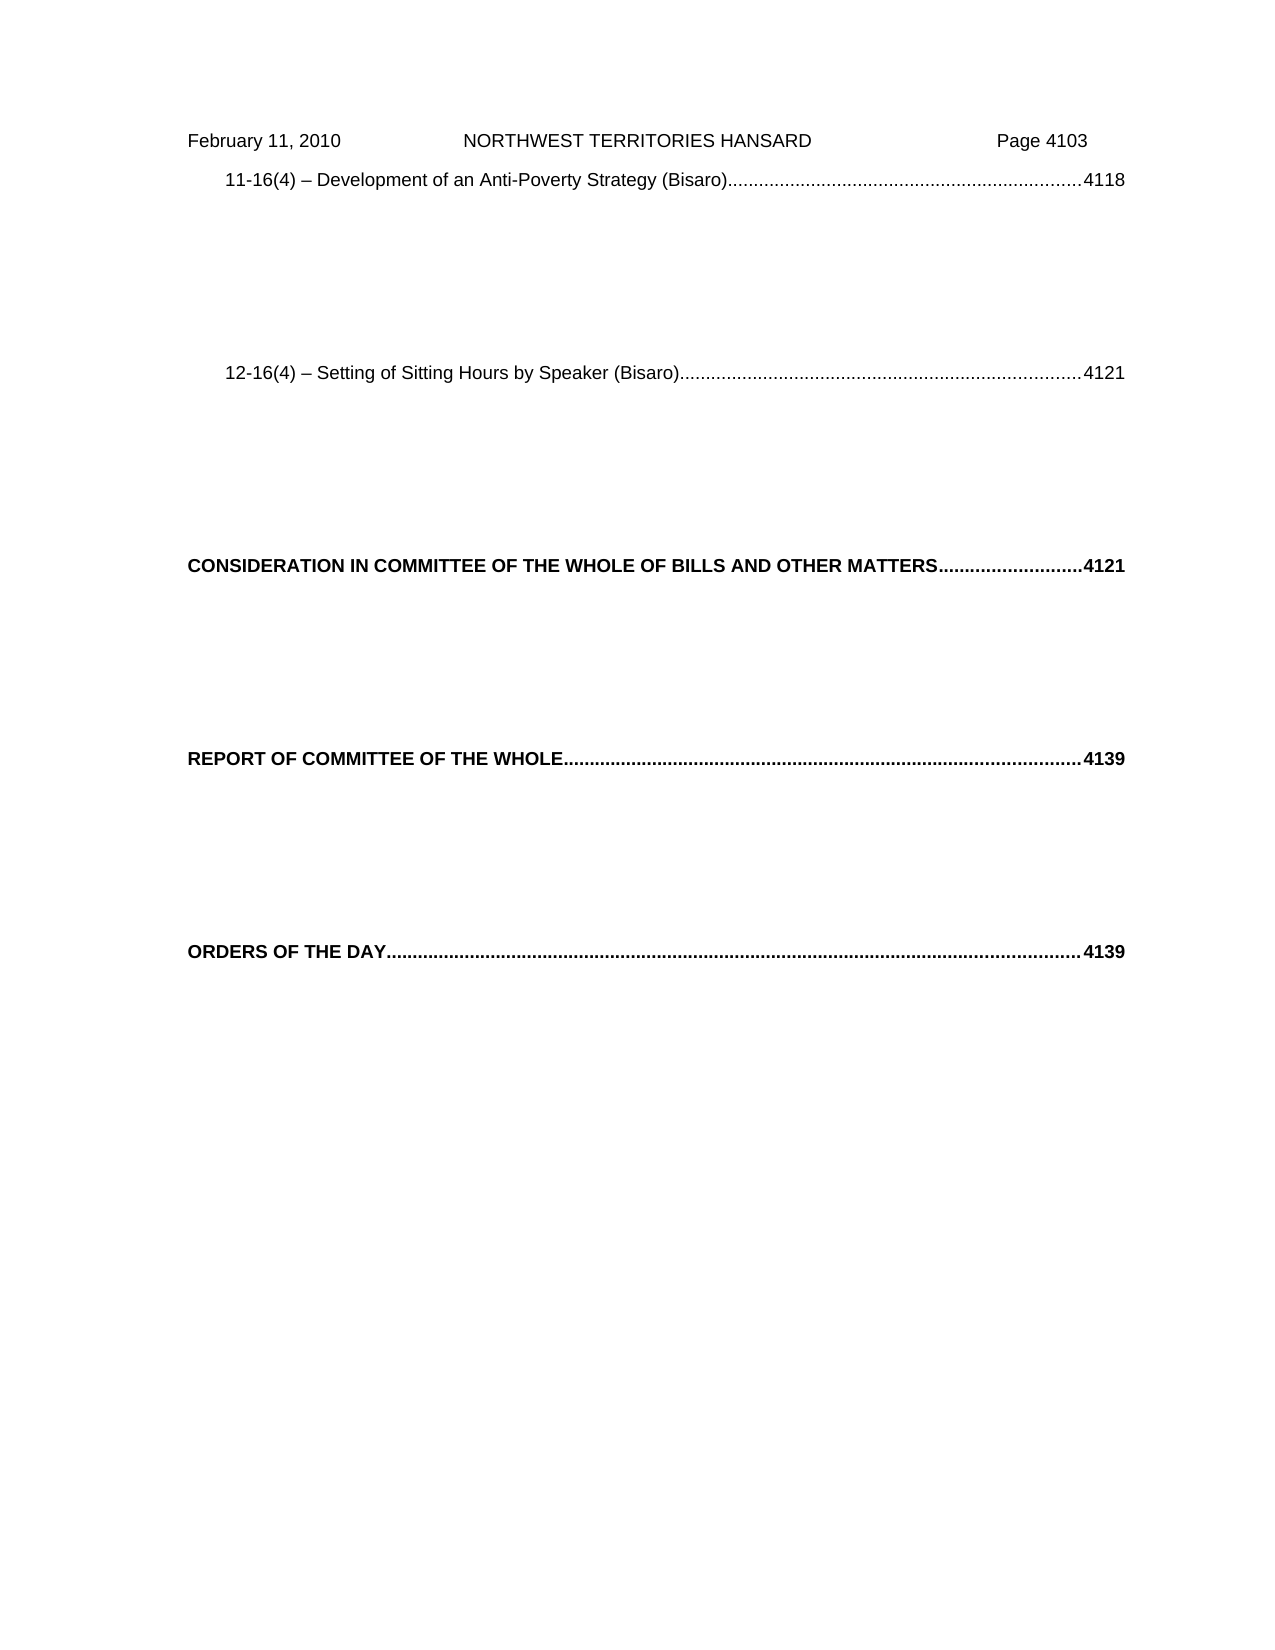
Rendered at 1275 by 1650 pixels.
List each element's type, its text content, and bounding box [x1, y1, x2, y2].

text 11-16(4) – Development of an Anti-Poverty Strategy (Bisaro) 4118 [187, 168, 1125, 190]
text REPORT OF COMMITTEE OF THE WHOLE 4139 [187, 748, 1125, 769]
text CONSIDERATION IN COMMITTEE OF THE WHOLE OF BILLS AND OTHER MATTERS 4121 [187, 554, 1125, 576]
text ORDERS OF THE DAY 4139 [187, 941, 1125, 962]
text 12-16(4) – Setting of Sitting Hours by Speaker (Bisaro) 4121 [187, 361, 1125, 383]
